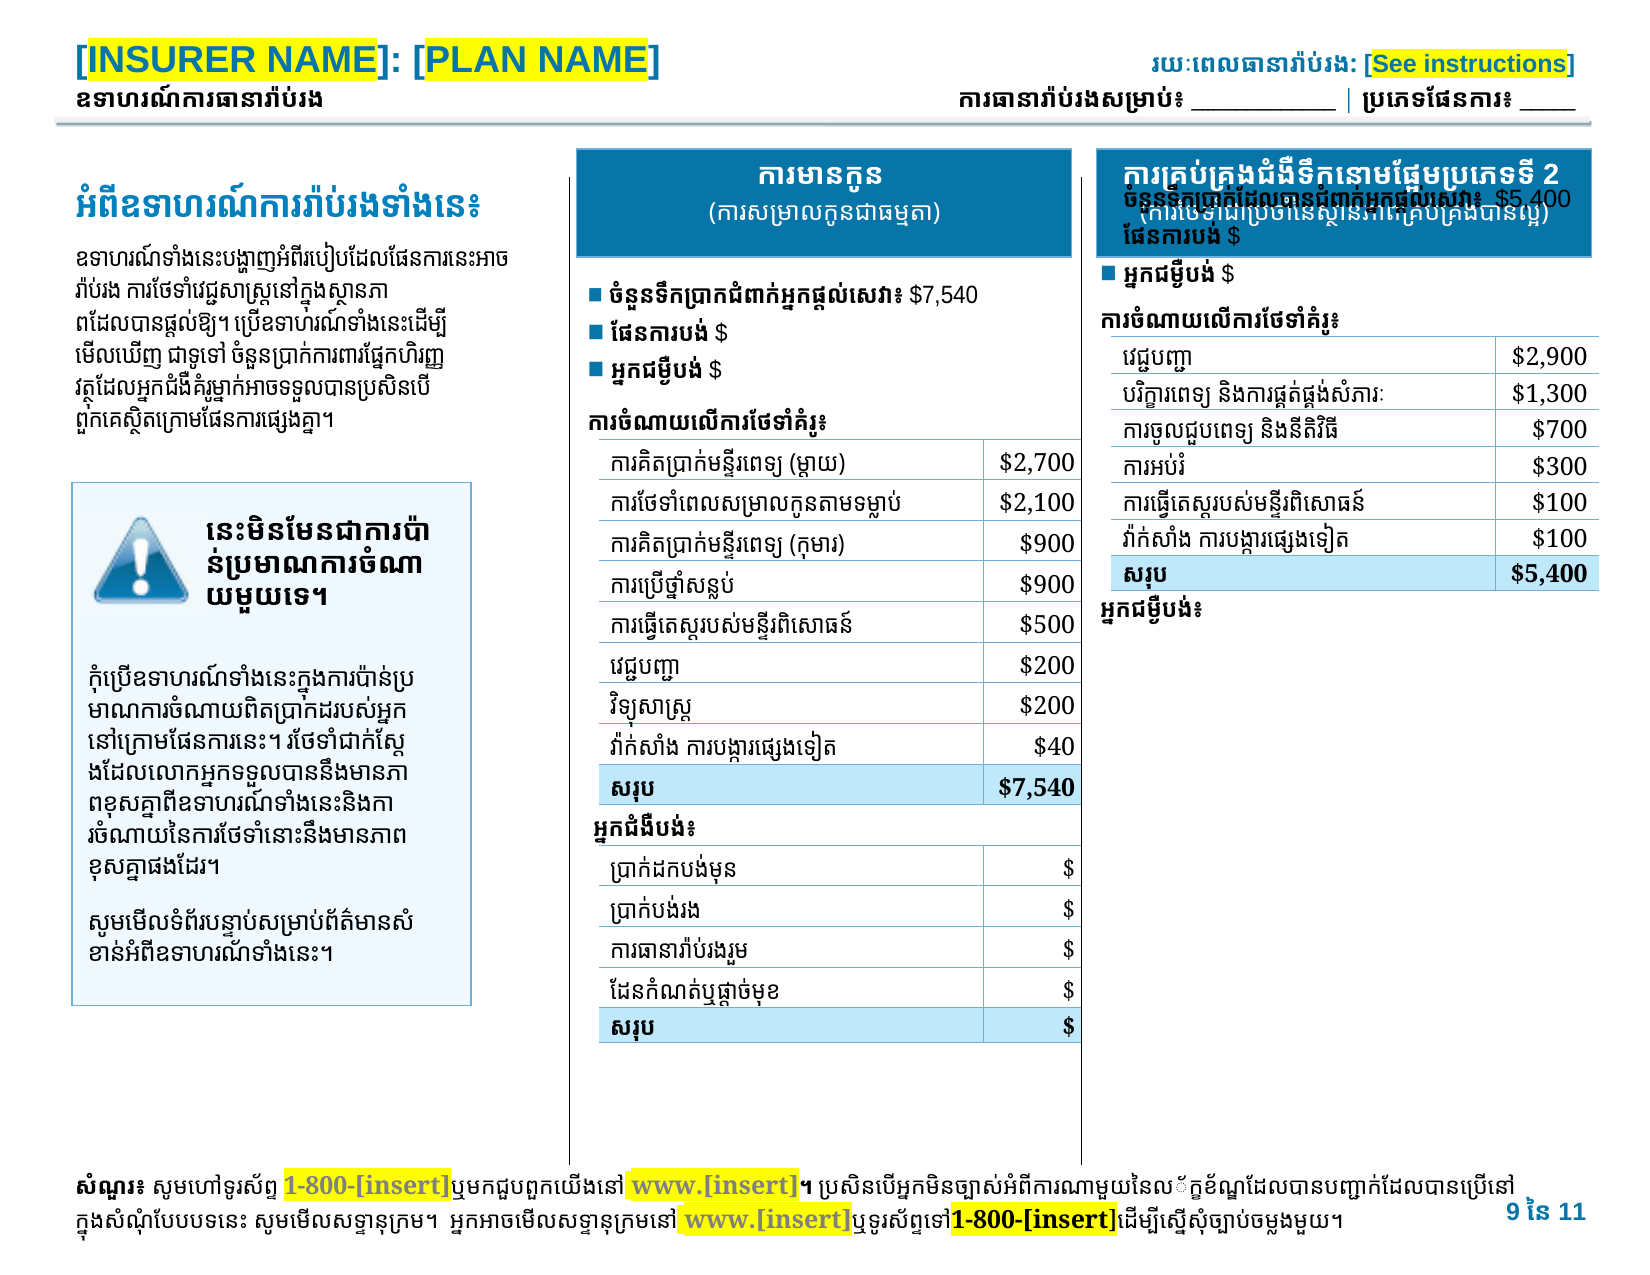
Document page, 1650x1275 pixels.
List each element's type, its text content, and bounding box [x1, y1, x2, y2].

table_cell $700 [1496, 410, 1599, 446]
table_cell $200 [984, 643, 1081, 682]
table_cell ដែនកំណត់ឬផ្តាច់មុខ [599, 968, 983, 1007]
table_cell វ៉ាក់សាំង ការបង្ការផ្សេងទៀត [1111, 520, 1495, 555]
table_cell ការគិតប្រាក់មន្ទីរពេទ្យ (កុមារ) [599, 521, 983, 560]
table_cell $ [984, 886, 1081, 926]
table_cell ការចូលជួបពេទ្យ និងនីតិវិធី [1111, 410, 1495, 446]
table_cell $100 [1496, 520, 1599, 555]
picture [78, 514, 208, 611]
table_header $2,700 [984, 440, 1081, 479]
table_cell $40 [984, 724, 1081, 763]
table_cell $900 [984, 561, 1081, 601]
table_cell $ [984, 927, 1081, 967]
text ឧទាហរណ៍ទាំងនេះបង្ហាញអំពីរបៀបដែលផែនការនេះអាចរ៉ាប់រង ការ​ថែទាំវេជ្ជសាស្រ្ត​នៅ​ក្នុង​ស្ថាន​ភា ព​ដែល​បានផ្តល់ឱ្យ។ ប្រើឧទាហរណ៍ទាំងនេះដើម្បី មើលឃើញ ជាទូទៅ ចំនួន​ប្រាក់ការពារ​ផ្នែក​ហិរញ្ញ វត្ថុ​ដែល​អ្នក​ជំងឺ​គំរូម្នាក់អាចទទួលបានប្រសិនបើ ពួកគេស្ថិតក្រោមផែនការផ្សេងគ្នា។ [75, 241, 550, 434]
text អ្នកជម្ងឺបង់៖ [1100, 591, 1575, 625]
table_cell វ៉ាក់សាំង ការបង្ការផ្សេងទៀត [599, 724, 983, 763]
table_header វេជ្ជបញ្ជា [1111, 337, 1495, 373]
table_cell ការធ្វើតេស្តរបស់មន្ទីរពិសោធន៍ [1111, 483, 1495, 518]
table_cell $1,300 [1496, 374, 1599, 409]
table_cell $300 [1496, 447, 1599, 482]
text អ្នក​ជំងឺ​បង់​៖ [587, 805, 1062, 845]
table_cell $900 [984, 521, 1081, 560]
text ផែនការបង់ $ [1100, 214, 1575, 252]
text ផែនការបង់ $ [587, 311, 1072, 349]
table_cell ការប្រើថ្នាំសន្លប់ [599, 561, 983, 601]
table_cell សរុប [1111, 556, 1495, 590]
table_cell $ [984, 1008, 1081, 1042]
text អ្នកជម្ងឺបង់ $ [587, 349, 1072, 386]
table_header $2,900 [1496, 337, 1599, 373]
text ចំនួនទឹកប្រាកជំពាក់អ្នកផ្តល់សេវា៖ $7,540 [587, 274, 1072, 311]
table_cell $ [984, 968, 1081, 1007]
table_cell វិទ្យុសាស្ត្រ [599, 683, 983, 723]
table_cell ប្រាក់បង់រង [599, 886, 983, 926]
table_cell $7,540 [984, 765, 1081, 804]
text អ្នកជម្ងឺបង់ $ [1100, 252, 1584, 289]
table_cell $200 [984, 683, 1081, 723]
table_cell វេជ្ជបញ្ជា [599, 643, 983, 682]
table_cell ការថែទាំពេលសម្រាលកូនតាមទម្លាប់ [599, 480, 983, 520]
table_header ការគិតប្រាក់មន្ទីរពេទ្យ (ម្តាយ) [599, 440, 983, 479]
text ការចំណាយលើការថែទាំគំរូ៖ [587, 399, 1072, 438]
table_cell ការអប់រំ [1111, 447, 1495, 482]
table_cell សរុប [599, 1008, 983, 1042]
table_cell ការធ្វើតេស្តរបស់មន្ទីរពិសោធន៍ [599, 602, 983, 642]
table_cell $5,400 [1496, 556, 1599, 590]
text ចំនួនទឹកប្រាក់ដែលបានជំពាក់អ្នកផ្តល់សេវា៖ $5,400 [1100, 177, 1584, 214]
table_cell $500 [984, 602, 1081, 642]
text ការចំណាយលើការថែទាំគំរូ៖ [1100, 302, 1584, 336]
table_cell $2,100 [984, 480, 1081, 520]
table_cell ការធានារ៉ាប់រងរួម [599, 927, 983, 967]
table_header ប្រាក់​ដក​បង់​មុន [599, 846, 983, 885]
table_cell សរុប [599, 765, 983, 804]
text អំពីឧទាហរណ៍ការរ៉ាប់រងទាំងនេ៖ [75, 177, 550, 228]
table_header $ [984, 846, 1081, 885]
table_cell $100 [1496, 483, 1599, 518]
table_cell បរិក្ខារពេទ្យ និងការផ្គត់ផ្គង់សំភារៈ [1111, 374, 1495, 409]
